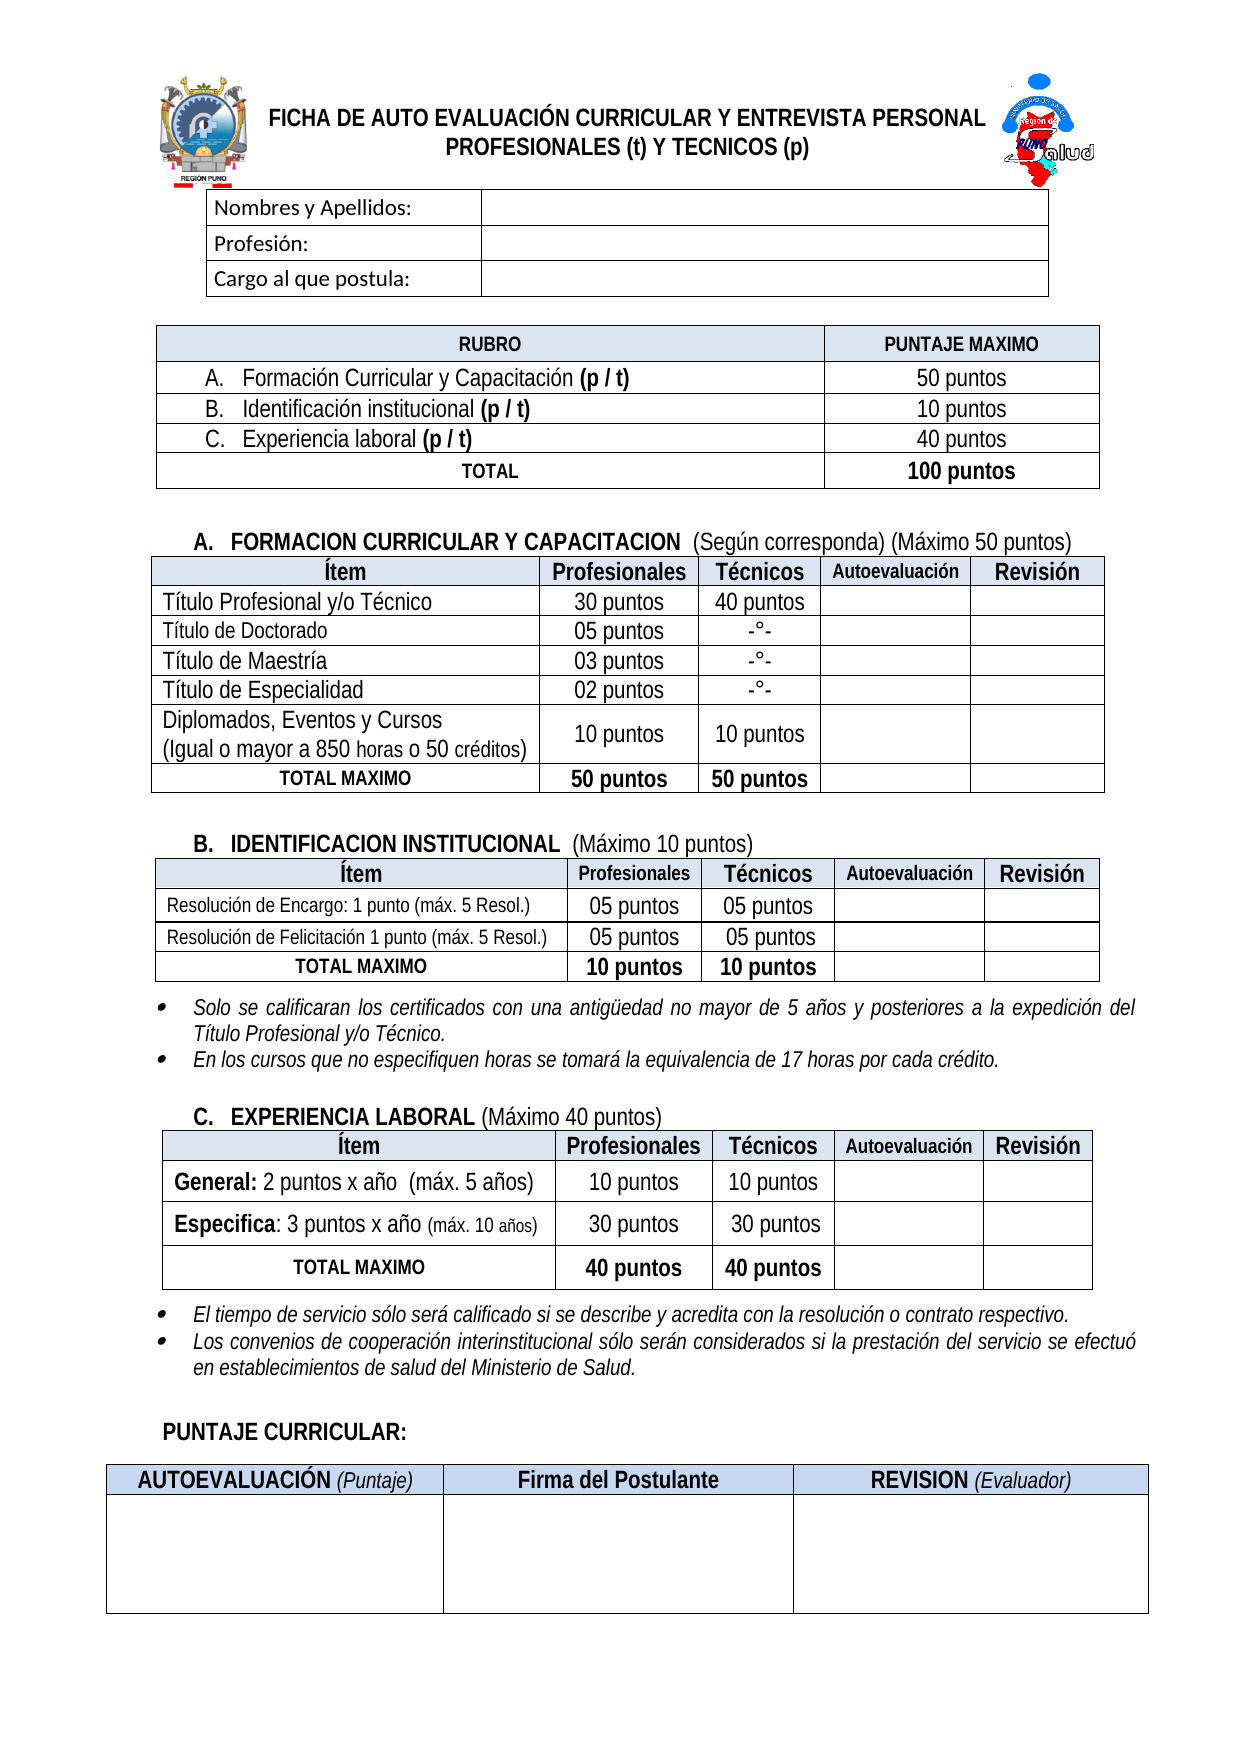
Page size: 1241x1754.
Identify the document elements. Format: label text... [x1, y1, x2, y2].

table_cell -°- [699, 616, 820, 645]
table_cell Cargo al que postula: [207, 261, 481, 296]
table_cell 10 puntos [556, 1161, 712, 1201]
table_cell 40 puntos [556, 1246, 712, 1288]
table_cell 40 puntos [713, 1246, 834, 1288]
table_cell 10 puntos [699, 705, 820, 762]
table_header REVISION (Evaluador) [794, 1465, 1148, 1494]
table_cell [794, 1495, 1148, 1612]
table_cell 40 puntos [699, 586, 820, 615]
table_cell 40 puntos [825, 424, 1099, 452]
table_cell [821, 764, 970, 792]
list Solo se calificaran los certificados con una antigüedad no mayor de 5 años y posteriores a la expedición del Título Profesional y/o Técnico. [156, 994, 1137, 1046]
table_cell [971, 646, 1104, 674]
table_cell [821, 646, 970, 674]
picture [153, 161, 253, 203]
list FORMACION CURRICULAR Y CAPACITACION (Según corresponda) (Máximo 50 puntos) [193, 527, 1137, 556]
table_cell General: 2 puntos x año (máx. 5 años) [163, 1161, 555, 1201]
table_cell 30 puntos [713, 1202, 834, 1245]
table_cell Título de Maestría [152, 646, 539, 674]
table_header Ítem [163, 1131, 555, 1160]
table_cell [821, 676, 970, 704]
table_header Autoevaluación [821, 557, 970, 585]
table_header Revisión [971, 557, 1104, 585]
table_cell Resolución de Encargo: 1 punto (máx. 5 Resol.) [156, 889, 567, 921]
table_cell 50 puntos [540, 764, 698, 792]
table_header Ítem [156, 859, 567, 887]
table_cell TOTAL MAXIMO [156, 952, 567, 981]
table_cell Resolución de Felicitación 1 punto (máx. 5 Resol.) [156, 923, 567, 951]
text FICHA DE AUTO EVALUACIÓN CURRICULAR Y ENTREVISTA PERSONAL [118, 103, 1137, 132]
table_cell Identificación institucional (p / t) [157, 394, 824, 423]
table_cell Diplomados, Eventos y Cursos (Igual o mayor a 850 horas o 50 créditos) [152, 705, 539, 762]
table_cell 10 puntos [825, 394, 1099, 423]
table_cell [835, 1246, 983, 1288]
table_cell [482, 261, 1048, 296]
table_cell TOTAL MAXIMO [163, 1246, 555, 1288]
table_cell [835, 1202, 983, 1245]
table_cell 50 puntos [825, 362, 1099, 393]
table_cell 10 puntos [540, 705, 698, 762]
picture [1000, 68, 1096, 103]
table_cell [984, 1246, 1092, 1288]
picture [153, 69, 253, 103]
table_cell 10 puntos [702, 952, 834, 981]
table_cell [984, 1202, 1092, 1245]
table_cell 30 puntos [540, 586, 698, 615]
table_cell 02 puntos [540, 676, 698, 704]
table_cell Título Profesional y/o Técnico [152, 586, 539, 615]
table_header Técnicos [713, 1131, 834, 1160]
list El tiempo de servicio sólo será calificado si se describe y acredita con la resolución o contrato respectivo. [156, 1301, 1137, 1328]
table_cell [835, 889, 984, 921]
table_cell 05 puntos [568, 889, 701, 921]
table_cell 30 puntos [556, 1202, 712, 1245]
table_cell Especifica: 3 puntos x año (máx. 10 años) [163, 1202, 555, 1245]
table_cell Título de Doctorado [152, 616, 539, 645]
table_header [482, 190, 1048, 225]
table_cell 10 puntos [568, 952, 701, 981]
table_header Profesionales [568, 859, 701, 887]
table_cell [835, 923, 984, 951]
table_cell [985, 923, 1099, 951]
list En los cursos que no especifiquen horas se tomará la equivalencia de 17 horas por cada crédito. [156, 1046, 1137, 1073]
table_cell TOTAL MAXIMO [152, 764, 539, 792]
table_cell -°- [699, 676, 820, 704]
list EXPERIENCIA LABORAL (Máximo 40 puntos) [193, 1102, 1137, 1130]
list Los convenios de cooperación interinstitucional sólo serán considerados si la prestación del servicio se efectuó en establecimientos de salud del Ministerio de Salud. [156, 1328, 1137, 1381]
table_cell [835, 1161, 983, 1201]
table_header Profesionales [556, 1131, 712, 1160]
table_cell [971, 705, 1104, 762]
table_cell 05 puntos [702, 889, 834, 921]
table_header AUTOEVALUACIÓN (Puntaje) [107, 1465, 443, 1494]
table_cell Experiencia laboral (p / t) [157, 424, 824, 452]
table_cell [821, 616, 970, 645]
table_cell [971, 586, 1104, 615]
table_cell [971, 676, 1104, 704]
table_header PUNTAJE MAXIMO [825, 326, 1099, 361]
table_header Firma del Postulante [444, 1465, 793, 1494]
table_cell [444, 1495, 793, 1612]
table_header Profesionales [540, 557, 698, 585]
table_cell 05 puntos [568, 923, 701, 951]
table_header Nombres y Apellidos: [207, 190, 481, 225]
table_cell [971, 764, 1104, 792]
table_header Técnicos [699, 557, 820, 585]
table_cell 03 puntos [540, 646, 698, 674]
table_cell 05 puntos [540, 616, 698, 645]
text PROFESIONALES (t) Y TECNICOS (p) [118, 132, 1137, 161]
table_cell 100 puntos [825, 453, 1099, 488]
table_cell [821, 586, 970, 615]
table_cell Formación Curricular y Capacitación (p / t) [157, 362, 824, 393]
table_cell [971, 616, 1104, 645]
table_cell [984, 1161, 1092, 1201]
text PUNTAJE CURRICULAR: [118, 1416, 1137, 1445]
table_cell [985, 952, 1099, 981]
table_header RUBRO [157, 326, 824, 361]
table_header Técnicos [702, 859, 834, 887]
table_header Autoevaluación [835, 859, 984, 887]
table_cell [835, 952, 984, 981]
table_cell 10 puntos [713, 1161, 834, 1201]
table_cell [482, 226, 1048, 260]
table_cell [107, 1495, 443, 1612]
table_header Autoevaluación [835, 1131, 983, 1160]
table_header Revisión [984, 1131, 1092, 1160]
table_cell -°- [699, 646, 820, 674]
table_cell [821, 705, 970, 762]
table_cell Profesión: [207, 226, 481, 260]
list IDENTIFICACION INSTITUCIONAL (Máximo 10 puntos) [193, 829, 1137, 858]
table_cell Título de Especialidad [152, 676, 539, 704]
table_cell 05 puntos [702, 923, 834, 951]
table_header Revisión [985, 859, 1099, 887]
picture [1000, 161, 1096, 189]
table_cell 50 puntos [699, 764, 820, 792]
table_cell TOTAL [157, 453, 824, 488]
table_cell [985, 889, 1099, 921]
table_header Ítem [152, 557, 539, 585]
